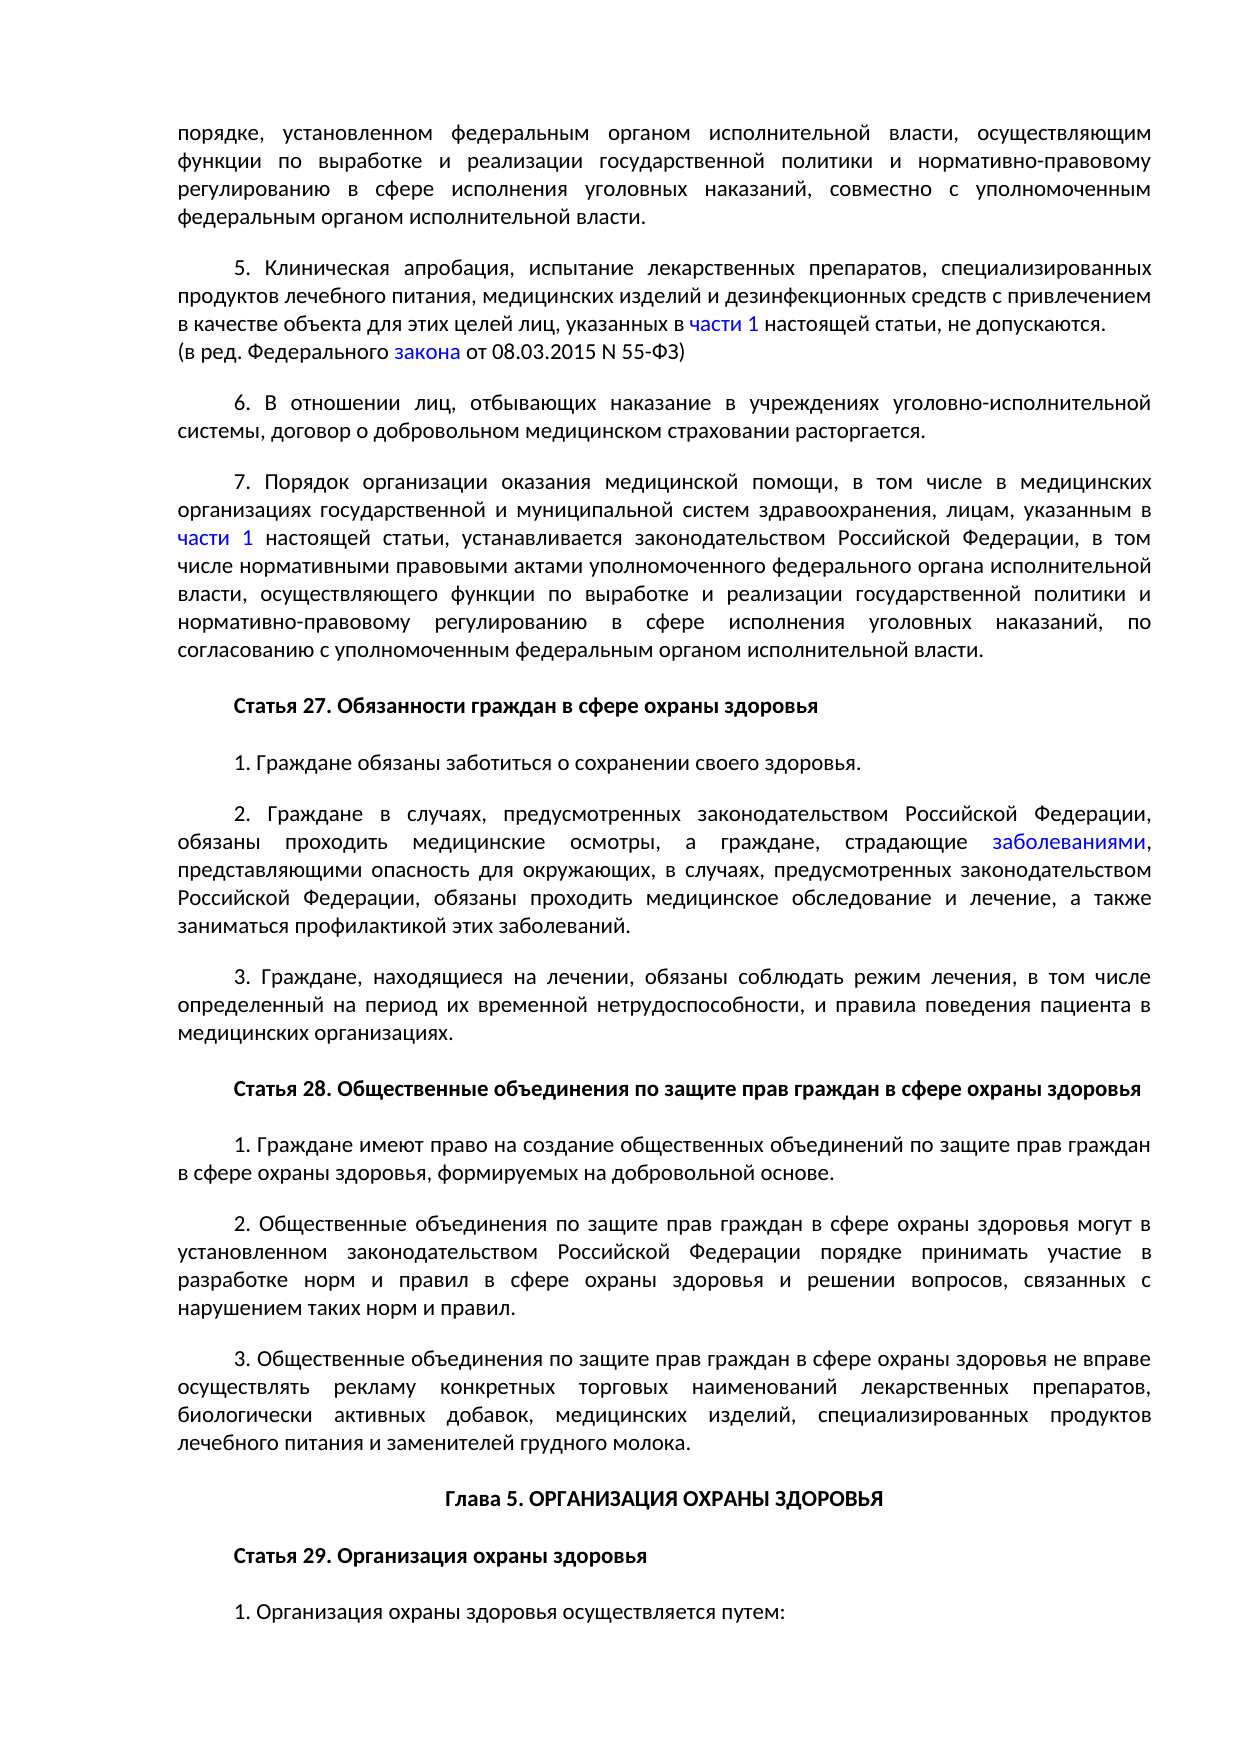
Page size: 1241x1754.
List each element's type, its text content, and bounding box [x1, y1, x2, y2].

text (в ред. Федерального закона от 08.03.2015 N 55-ФЗ) [177, 337, 1152, 365]
text 1. Граждане обязаны заботиться о сохранении своего здоровья. [177, 748, 1152, 776]
text 7. Порядок организации оказания медицинской помощи, в том числе в медицинских организациях государственной и муниципальной систем здравоохранения, лицам, указанным в части 1 настоящей статьи, устанавливается законодательством Российской Федерации, в том числе нормативными правовыми актами уполномоченного федерального органа исполнительной власти, осуществляющего функции по выработке и реализации государственной политики и нормативно-правовому регулированию в сфере исполнения уголовных наказаний, по согласованию с уполномоченным федеральным органом исполнительной власти. [177, 467, 1152, 663]
text 5. Клиническая апробация, испытание лекарственных препаратов, специализированных продуктов лечебного питания, медицинских изделий и дезинфекционных средств с привлечением в качестве объекта для этих целей лиц, указанных в части 1 настоящей статьи, не допускаются. [177, 253, 1152, 337]
text 3. Граждане, находящиеся на лечении, обязаны соблюдать режим лечения, в том числе определенный на период их временной нетрудоспособности, и правила поведения пациента в медицинских организациях. [177, 962, 1152, 1046]
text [177, 118, 1152, 230]
text Статья 29. Организация охраны здоровья [177, 1541, 1152, 1569]
text Глава 5. ОРГАНИЗАЦИЯ ОХРАНЫ ЗДОРОВЬЯ [177, 1484, 1152, 1513]
text Статья 28. Общественные объединения по защите прав граждан в сфере охраны здоровья [177, 1074, 1152, 1102]
text 3. Общественные объединения по защите прав граждан в сфере охраны здоровья не вправе осуществлять рекламу конкретных торговых наименований лекарственных препаратов, биологически активных добавок, медицинских изделий, специализированных продуктов лечебного питания и заменителей грудного молока. [177, 1344, 1152, 1456]
text Статья 27. Обязанности граждан в сфере охраны здоровья [177, 692, 1152, 719]
text 2. Граждане в случаях, предусмотренных законодательством Российской Федерации, обязаны проходить медицинские осмотры, а граждане, страдающие заболеваниями, представляющими опасность для окружающих, в случаях, предусмотренных законодательством Российской Федерации, обязаны проходить медицинское обследование и лечение, а также заниматься профилактикой этих заболеваний. [177, 799, 1152, 939]
text 6. В отношении лиц, отбывающих наказание в учреждениях уголовно-исполнительной системы, договор о добровольном медицинском страховании расторгается. [177, 388, 1152, 444]
text 1. Граждане имеют право на создание общественных объединений по защите прав граждан в сфере охраны здоровья, формируемых на добровольной основе. [177, 1130, 1152, 1186]
text 1. Организация охраны здоровья осуществляется путем: [177, 1597, 1152, 1625]
text 2. Общественные объединения по защите прав граждан в сфере охраны здоровья могут в установленном законодательством Российской Федерации порядке принимать участие в разработке норм и правил в сфере охраны здоровья и решении вопросов, связанных с нарушением таких норм и правил. [177, 1209, 1152, 1321]
